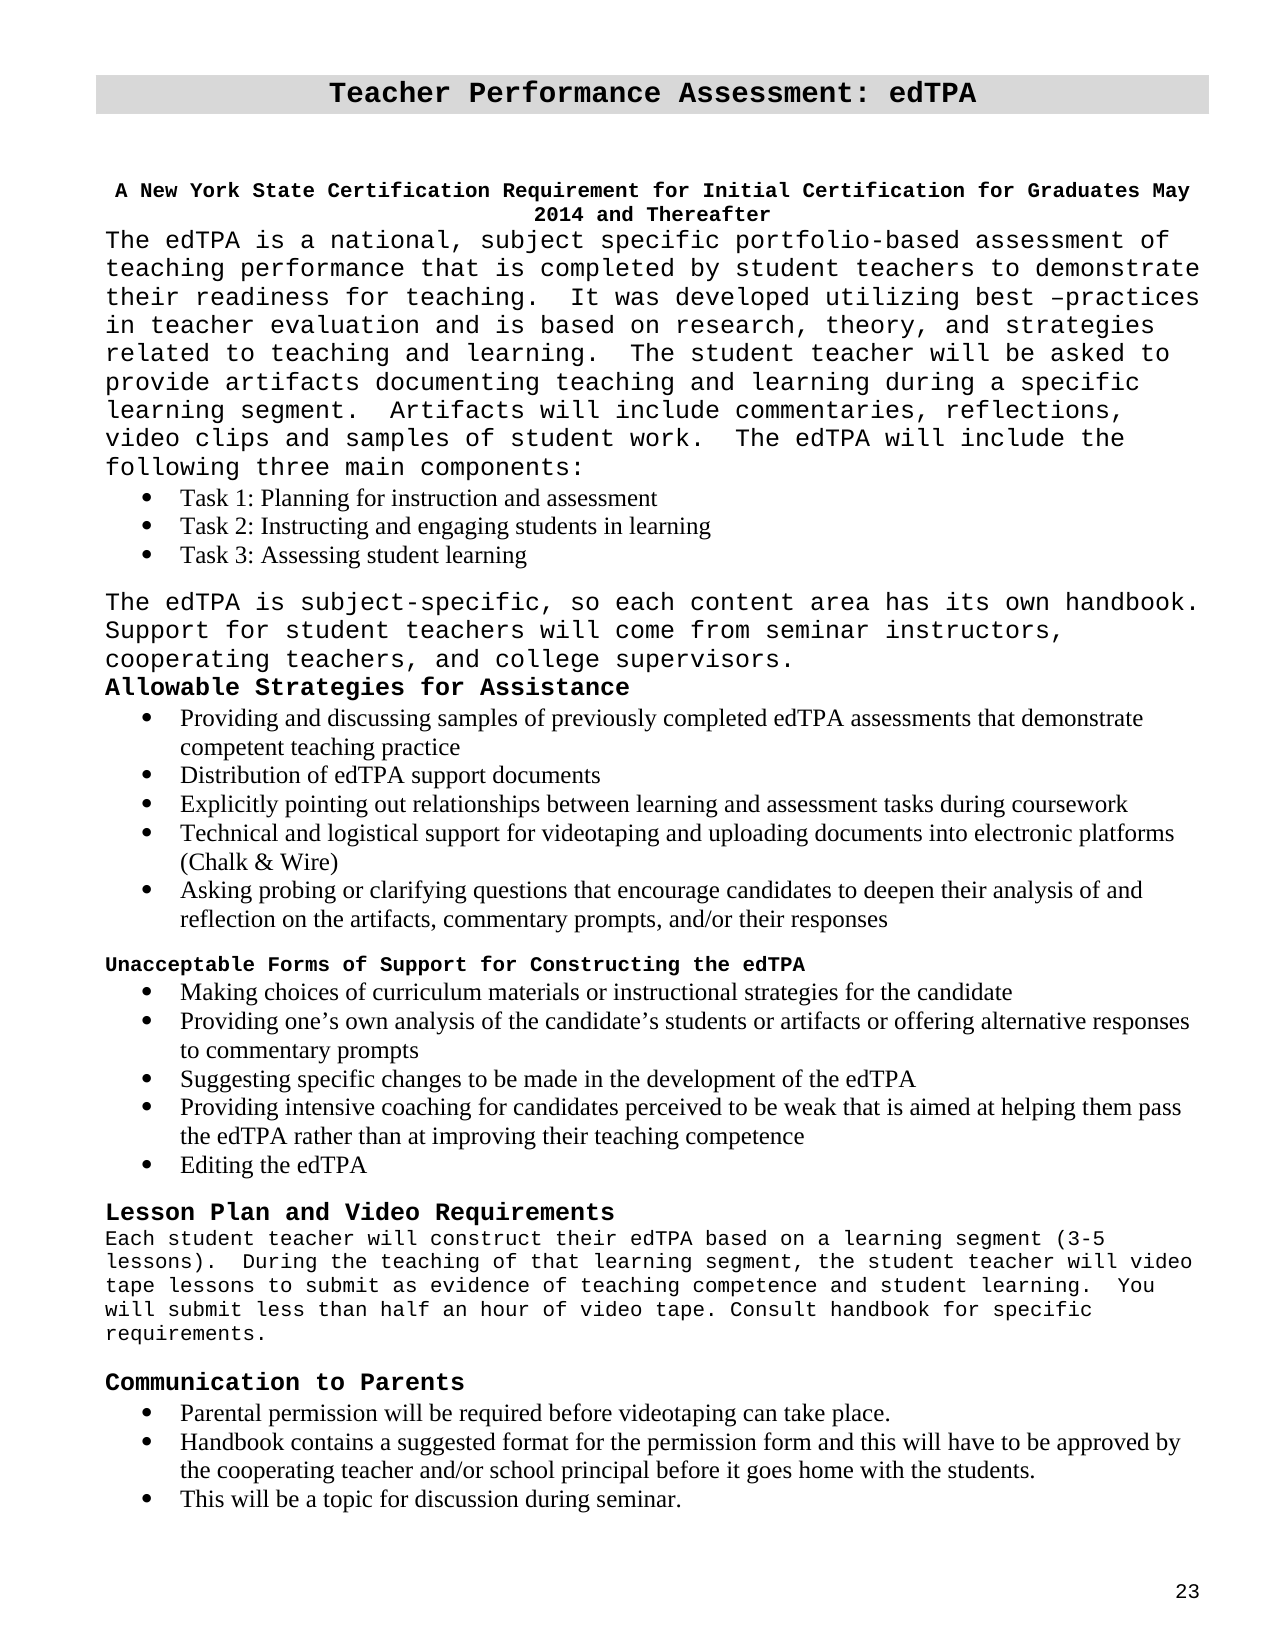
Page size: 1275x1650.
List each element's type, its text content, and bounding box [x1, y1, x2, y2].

text Allowable Strategies for Assistance [105, 675, 1200, 703]
list Technical and logistical support for videotaping and uploading documents into electronic platforms (Chalk & Wire) [142, 818, 1200, 876]
list Distribution of edTPA support documents [142, 761, 1200, 789]
list This will be a topic for discussion during seminar. [142, 1484, 1200, 1513]
list Providing and discussing samples of previously completed edTPA assessments that demonstrate competent teaching practice [142, 703, 1200, 761]
text Teacher Performance Assessment: edTPA [97, 76, 1208, 113]
list Task 2: Instructing and engaging students in learning [142, 511, 1200, 540]
text A New York State Certification Requirement for Initial Certification for Graduates May 2014 and Thereafter [105, 180, 1200, 228]
text Each student teacher will construct their edTPA based on a learning segment (3-5 lessons). During the teaching of that learning segment, the student teacher will video tape lessons to submit as evidence of teaching competence and student learning. You will submit less than half an hour of video tape. Consult handbook for specific requirements. [105, 1228, 1200, 1346]
list Task 1: Planning for instruction and assessment [142, 483, 1200, 511]
list Making choices of curriculum materials or instructional strategies for the candidate [142, 977, 1200, 1006]
list Providing intensive coaching for candidates perceived to be weak that is aimed at helping them pass the edTPA rather than at improving their teaching competence [142, 1092, 1200, 1150]
text The edTPA is subject-specific, so each content area has its own handbook. Support for student teachers will come from seminar instructors, cooperating teachers, and college supervisors. [105, 590, 1200, 675]
list Parental permission will be required before videotaping can take place. [142, 1398, 1200, 1427]
list Task 3: Assessing student learning [142, 540, 1200, 569]
list Handbook contains a suggested format for the permission form and this will have to be approved by the cooperating teacher and/or school principal before it goes home with the students. [142, 1427, 1200, 1484]
text Communication to Parents [105, 1370, 1200, 1398]
list Editing the edTPA [142, 1150, 1200, 1179]
list Asking probing or clarifying questions that encourage candidates to deepen their analysis of and reflection on the artifacts, commentary prompts, and/or their responses [142, 876, 1200, 933]
list Explicitly pointing out relationships between learning and assessment tasks during coursework [142, 789, 1200, 818]
text Unacceptable Forms of Support for Constructing the edTPA [105, 954, 1200, 977]
text Lesson Plan and Video Requirements [105, 1199, 1200, 1228]
list Providing one’s own analysis of the candidate’s students or artifacts or offering alternative responses to commentary prompts [142, 1006, 1200, 1064]
text The edTPA is a national, subject specific portfolio-based assessment of teaching performance that is completed by student teachers to demonstrate their readiness for teaching. It was developed utilizing best –practices in teacher evaluation and is based on research, theory, and strategies related to teaching and learning. The student teacher will be asked to provide artifacts documenting teaching and learning during a specific learning segment. Artifacts will include commentaries, reflections, video clips and samples of student work. The edTPA will include the following three main components: [105, 228, 1200, 483]
list Suggesting specific changes to be made in the development of the edTPA [142, 1064, 1200, 1092]
